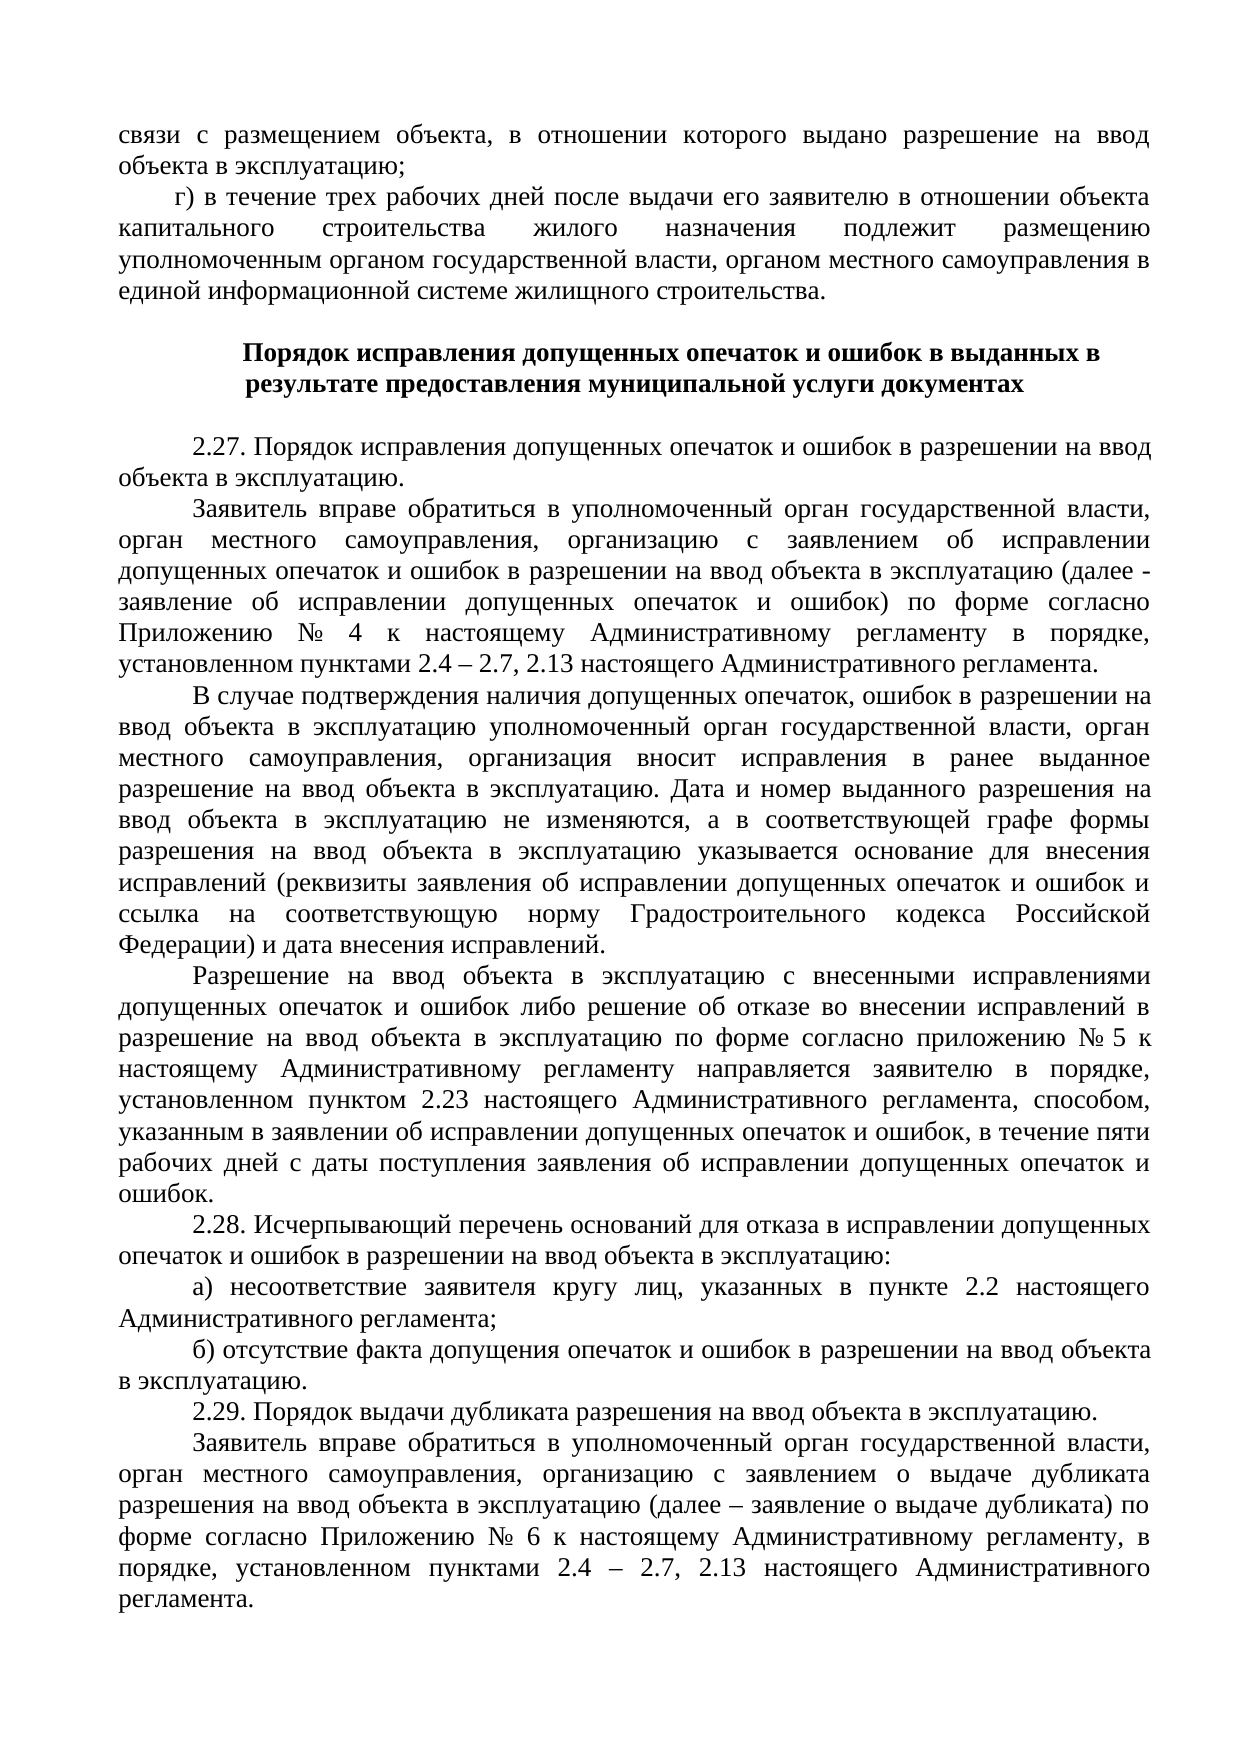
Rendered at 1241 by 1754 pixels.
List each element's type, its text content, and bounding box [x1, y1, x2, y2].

text 2.27. Порядок исправления допущенных опечаток и ошибок в разрешении на ввод объекта в эксплуатацию. [118, 429, 1152, 492]
text б) отсутствие факта допущения опечаток и ошибок в разрешении на ввод объекта в эксплуатацию. [118, 1333, 1152, 1395]
text Заявитель вправе обратиться в уполномоченный орган государственной власти, орган местного самоуправления, организацию с заявлением об исправлении допущенных опечаток и ошибок в разрешении на ввод объекта в эксплуатацию (далее - заявление об исправлении допущенных опечаток и ошибок) по форме согласно Приложению № 4 к настоящему Административному регламенту в порядке, установленном пунктами 2.4 – 2.7, 2.13 настоящего Административного регламента. [118, 492, 1152, 679]
text Порядок исправления допущенных опечаток и ошибок в выданных в результате предоставления муниципальной услуги документах [118, 336, 1152, 398]
text г) в течение трех рабочих дней после выдачи его заявителю в отношении объекта капитального строительства жилого назначения подлежит размещению уполномоченным органом государственной власти, органом местного самоуправления в единой информационной системе жилищного строительства. [118, 180, 1152, 305]
text 2.29. Порядок выдачи дубликата разрешения на ввод объекта в эксплуатацию. [118, 1395, 1152, 1426]
text а) несоответствие заявителя кругу лиц, указанных в пункте 2.2 настоящего Административного регламента; [118, 1271, 1152, 1333]
text 2.28. Исчерпывающий перечень оснований для отказа в исправлении допущенных опечаток и ошибок в разрешении на ввод объекта в эксплуатацию: [118, 1208, 1152, 1271]
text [118, 118, 1152, 180]
text В случае подтверждения наличия допущенных опечаток, ошибок в разрешении на ввод объекта в эксплуатацию уполномоченный орган государственной власти, орган местного самоуправления, организация вносит исправления в ранее выданное разрешение на ввод объекта в эксплуатацию. Дата и номер выданного разрешения на ввод объекта в эксплуатацию не изменяются, а в соответствующей графе формы разрешения на ввод объекта в эксплуатацию указывается основание для внесения исправлений (реквизиты заявления об исправлении допущенных опечаток и ошибок и ссылка на соответствующую норму Градостроительного кодекса Российской Федерации) и дата внесения исправлений. [118, 679, 1152, 959]
text Заявитель вправе обратиться в уполномоченный орган государственной власти, орган местного самоуправления, организацию с заявлением о выдаче дубликата разрешения на ввод объекта в эксплуатацию (далее – заявление о выдаче дубликата) по форме согласно Приложению № 6 к настоящему Административному регламенту, в порядке, установленном пунктами 2.4 – 2.7, 2.13 настоящего Административного регламента. [118, 1426, 1152, 1613]
text Разрешение на ввод объекта в эксплуатацию с внесенными исправлениями допущенных опечаток и ошибок либо решение об отказе во внесении исправлений в разрешение на ввод объекта в эксплуатацию по форме согласно приложению № 5 к настоящему Административному регламенту направляется заявителю в порядке, установленном пунктом 2.23 настоящего Административного регламента, способом, указанным в заявлении об исправлении допущенных опечаток и ошибок, в течение пяти рабочих дней с даты поступления заявления об исправлении допущенных опечаток и ошибок. [118, 959, 1152, 1208]
